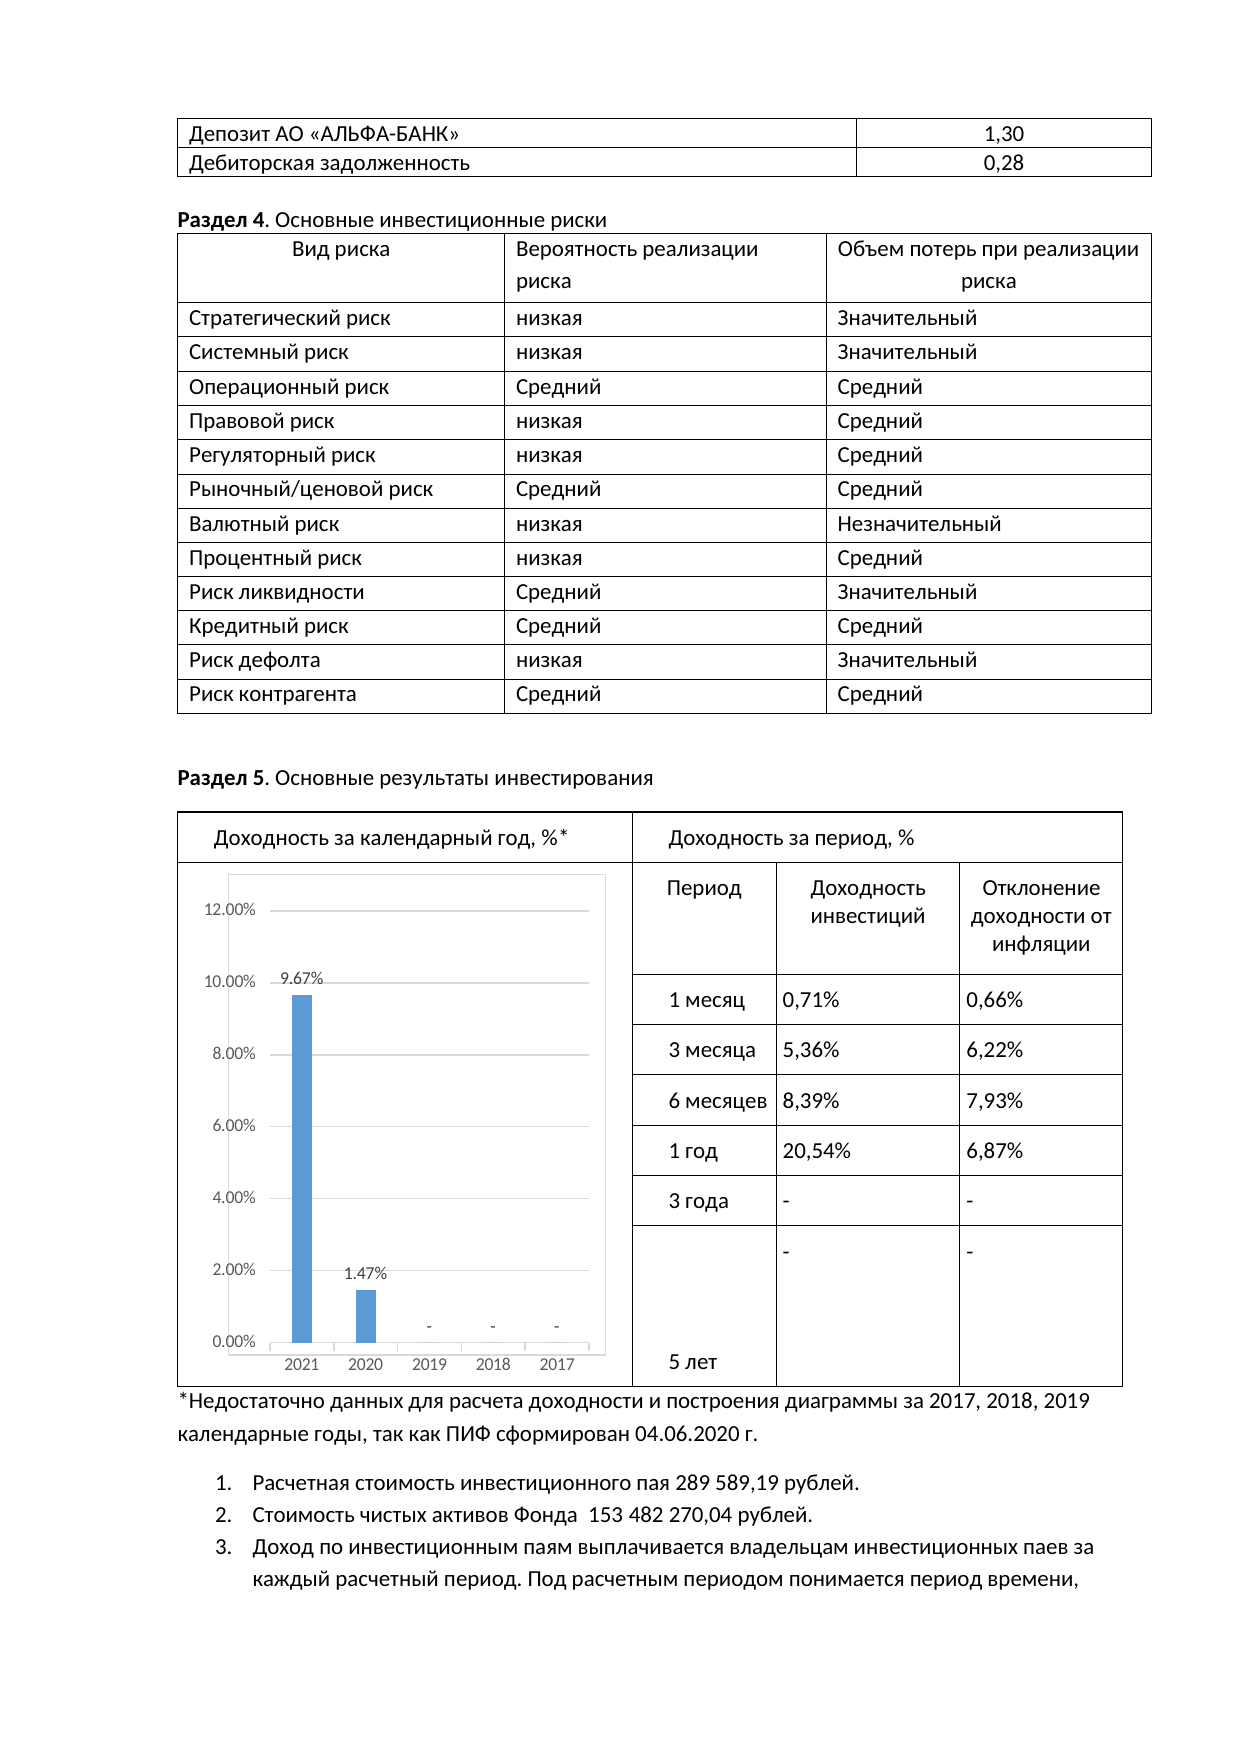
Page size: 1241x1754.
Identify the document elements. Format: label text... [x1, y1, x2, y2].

table_cell Средний [827, 372, 1151, 405]
table_cell низкая [505, 509, 826, 542]
table_cell 0,71% [777, 975, 959, 1024]
table_cell 20,54% [777, 1126, 959, 1175]
table_cell Средний [505, 577, 826, 610]
table_cell Правовой риск [178, 406, 504, 439]
table_cell Средний [827, 543, 1151, 576]
table_cell Регуляторный риск [178, 440, 504, 473]
table_header Доходность за период, % [633, 813, 1122, 862]
table_cell 0,28 [857, 148, 1151, 176]
text *Недостаточно данных для расчета доходности и построения диаграммы за 2017, 2018, 2019 календарные годы, так как ПИФ сформирован 04.06.2020 г. [177, 1387, 1152, 1447]
table_cell Процентный риск [178, 543, 504, 576]
table_header Вид риска [178, 234, 504, 302]
table_cell Доходность инвестиций [777, 863, 959, 974]
table_cell Значительный [827, 645, 1151, 678]
table_cell 5 лет [633, 1226, 776, 1386]
table_cell Средний [505, 372, 826, 405]
table_cell Средний [505, 611, 826, 644]
table_cell Значительный [827, 577, 1151, 610]
table_cell Незначительный [827, 509, 1151, 542]
table_cell Средний [827, 406, 1151, 439]
table_cell 6,87% [960, 1126, 1122, 1175]
table_cell Стратегический риск [178, 303, 504, 336]
list Расчетная стоимость инвестиционного пая 289 589,19 рублей. [215, 1468, 1152, 1496]
table_cell Средний [827, 611, 1151, 644]
table_cell низкая [505, 645, 826, 678]
table_cell 0,66% [960, 975, 1122, 1024]
table_cell Риск ликвидности [178, 577, 504, 610]
table_cell низкая [505, 303, 826, 336]
table_cell 1,30 [857, 119, 1151, 147]
table_cell низкая [505, 406, 826, 439]
table_cell Операционный риск [178, 372, 504, 405]
table_cell низкая [505, 440, 826, 473]
table_cell 5,36% [777, 1025, 959, 1074]
table_cell 7,93% [960, 1075, 1122, 1124]
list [215, 1532, 1152, 1592]
table_cell Системный риск [178, 337, 504, 371]
text Раздел 4. Основные инвестиционные риски [177, 205, 1152, 233]
table_cell 3 месяца [633, 1025, 776, 1074]
table_cell Средний [827, 475, 1151, 508]
table_cell Риск контрагента [178, 680, 504, 713]
table_cell - [777, 1226, 959, 1386]
table_cell Средний [505, 475, 826, 508]
table_cell Рыночный/ценовой риск [178, 475, 504, 508]
table_cell Средний [827, 680, 1151, 713]
table_cell низкая [505, 337, 826, 371]
table_header Объем потерь при реализации риска [827, 234, 1151, 302]
table_cell Валютный риск [178, 509, 504, 542]
table_cell Средний [505, 680, 826, 713]
table_cell Депозит АО «АЛЬФА-БАНК» [178, 119, 856, 147]
table_cell Средний [827, 440, 1151, 473]
table_cell [178, 863, 632, 1386]
table_cell Дебиторская задолженность [178, 148, 856, 176]
table_cell Риск дефолта [178, 645, 504, 678]
table_cell - [960, 1176, 1122, 1225]
table_cell Значительный [827, 337, 1151, 371]
table_cell 1 год [633, 1126, 776, 1175]
table_header Вероятность реализации риска [505, 234, 826, 302]
table_cell 6,22% [960, 1025, 1122, 1074]
table_cell 3 года [633, 1176, 776, 1225]
table_cell - [960, 1226, 1122, 1386]
table_cell Отклонение доходности от инфляции [960, 863, 1122, 974]
text Раздел 5. Основные результаты инвестирования [177, 763, 1152, 791]
table_cell - [777, 1176, 959, 1225]
list Стоимость чистых активов Фонда 153 482 270,04 рублей. [215, 1500, 1152, 1528]
table_cell 1 месяц [633, 975, 776, 1024]
table_cell низкая [505, 543, 826, 576]
table_header Доходность за календарный год, %* [178, 813, 632, 862]
table_cell 6 месяцев [633, 1075, 776, 1124]
table_cell 8,39% [777, 1075, 959, 1124]
table_cell Кредитный риск [178, 611, 504, 644]
table_cell Значительный [827, 303, 1151, 336]
table_cell Период [633, 863, 776, 974]
